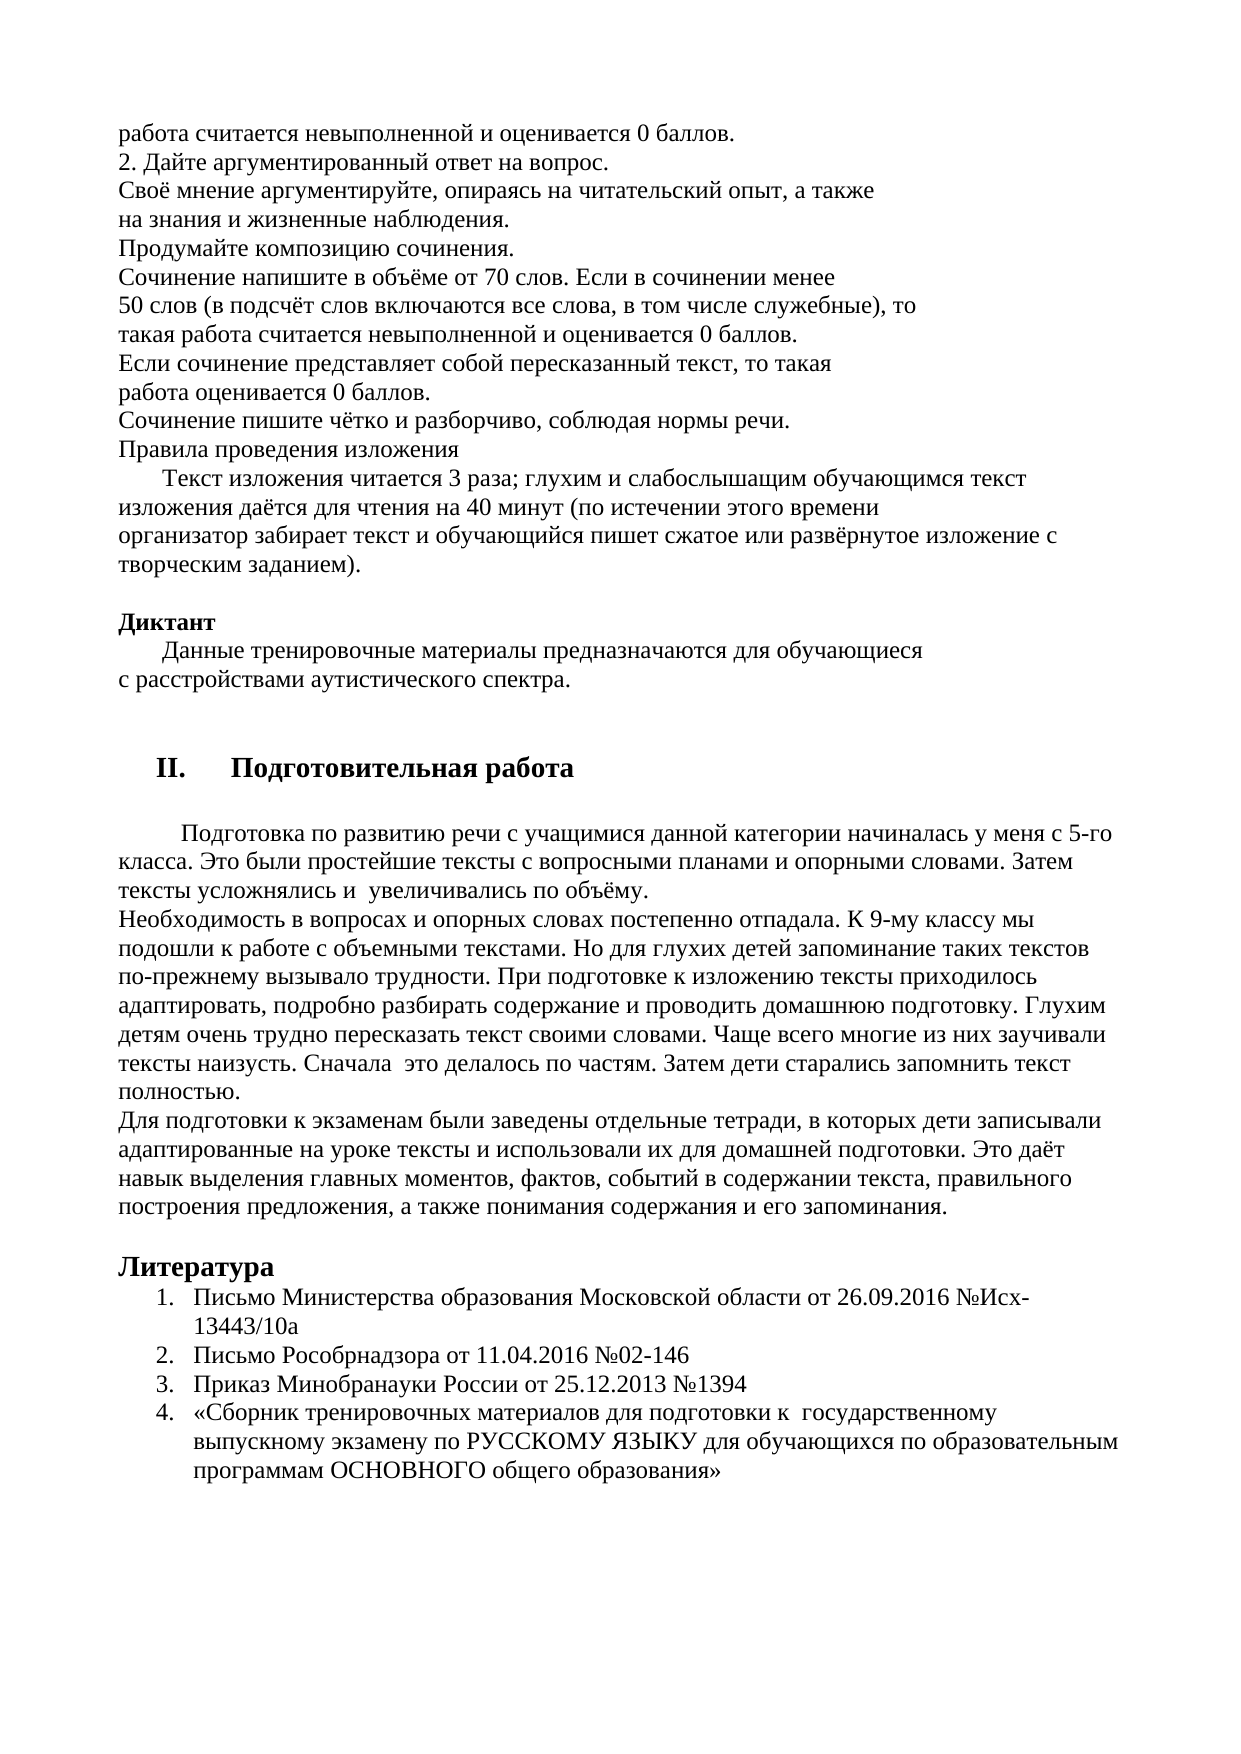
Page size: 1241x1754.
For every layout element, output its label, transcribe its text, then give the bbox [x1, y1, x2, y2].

text Текст изложения читается 3 раза; глухим и слабослышащим обучающимся текст изложения даётся для чтения на 40 минут (по истечении этого времени [118, 463, 1122, 521]
text Литература [118, 1249, 1122, 1282]
list Приказ Минобранауки России от 25.12.2013 №1394 [156, 1369, 1122, 1397]
text Необходимость в вопросах и опорных словах постепенно отпадала. К 9-му классу мы подошли к работе с объемными текстами. Но для глухих детей запоминание таких текстов по-прежнему вызывало трудности. При подготовке к изложению тексты приходилось адаптировать, подробно разбирать содержание и проводить домашнюю подготовку. Глухим детям очень трудно пересказать текст своими словами. Чаще всего многие из них заучивали тексты наизусть. Сначала это делалось по частям. Затем дети старались запомнить текст полностью. [118, 904, 1122, 1105]
text Правила проведения изложения [118, 434, 1122, 463]
list Письмо Рособрнадзора от 11.04.2016 №02-146 [156, 1340, 1122, 1369]
text организатор забирает текст и обучающийся пишет сжатое или развёрнутое изложение с творческим заданием). [118, 521, 1122, 578]
text работа оценивается 0 баллов. [118, 377, 1122, 406]
text такая работа считается невыполненной и оценивается 0 баллов. [118, 319, 1122, 348]
list Письмо Министерства образования Московской области от 26.09.2016 №Исх-13443/10а [156, 1282, 1122, 1340]
text работа считается невыполненной и оценивается 0 баллов. [118, 118, 1122, 147]
text на знания и жизненные наблюдения. [118, 204, 1122, 233]
text Данные тренировочные материалы предназначаются для обучающиеся [118, 636, 1122, 664]
text Для подготовки к экзаменам были заведены отдельные тетради, в которых дети записывали адаптированные на уроке тексты и использовали их для домашней подготовки. Это даёт навык выделения главных моментов, фактов, событий в содержании текста, правильного построения предложения, а также понимания содержания и его запоминания. [118, 1105, 1122, 1220]
text Продумайте композицию сочинения. [118, 233, 1122, 262]
list Подготовительная работа [156, 751, 1122, 784]
text Диктант [118, 607, 1122, 636]
text 2. Дайте аргументированный ответ на вопрос. [118, 147, 1122, 176]
list «Сборник тренировочных материалов для подготовки к государственному выпускному экзамену по РУССКОМУ ЯЗЫКУ для обучающихся по образовательным программам ОСНОВНОГО общего образования» [156, 1397, 1122, 1484]
text с расстройствами аутистического спектра. [118, 664, 1122, 693]
text Подготовка по развитию речи с учащимися данной категории начиналась у меня с 5-го класса. Это были простейшие тексты с вопросными планами и опорными словами. Затем тексты усложнялись и увеличивались по объёму. [118, 818, 1122, 904]
text Сочинение напишите в объёме от 70 слов. Если в сочинении менее [118, 262, 1122, 291]
text Если сочинение представляет собой пересказанный текст, то такая [118, 348, 1122, 377]
text Сочинение пишите чётко и разборчиво, соблюдая нормы речи. [118, 406, 1122, 434]
text Своё мнение аргументируйте, опираясь на читательский опыт, а также [118, 176, 1122, 204]
text 50 слов (в подсчёт слов включаются все слова, в том числе служебные), то [118, 291, 1122, 319]
